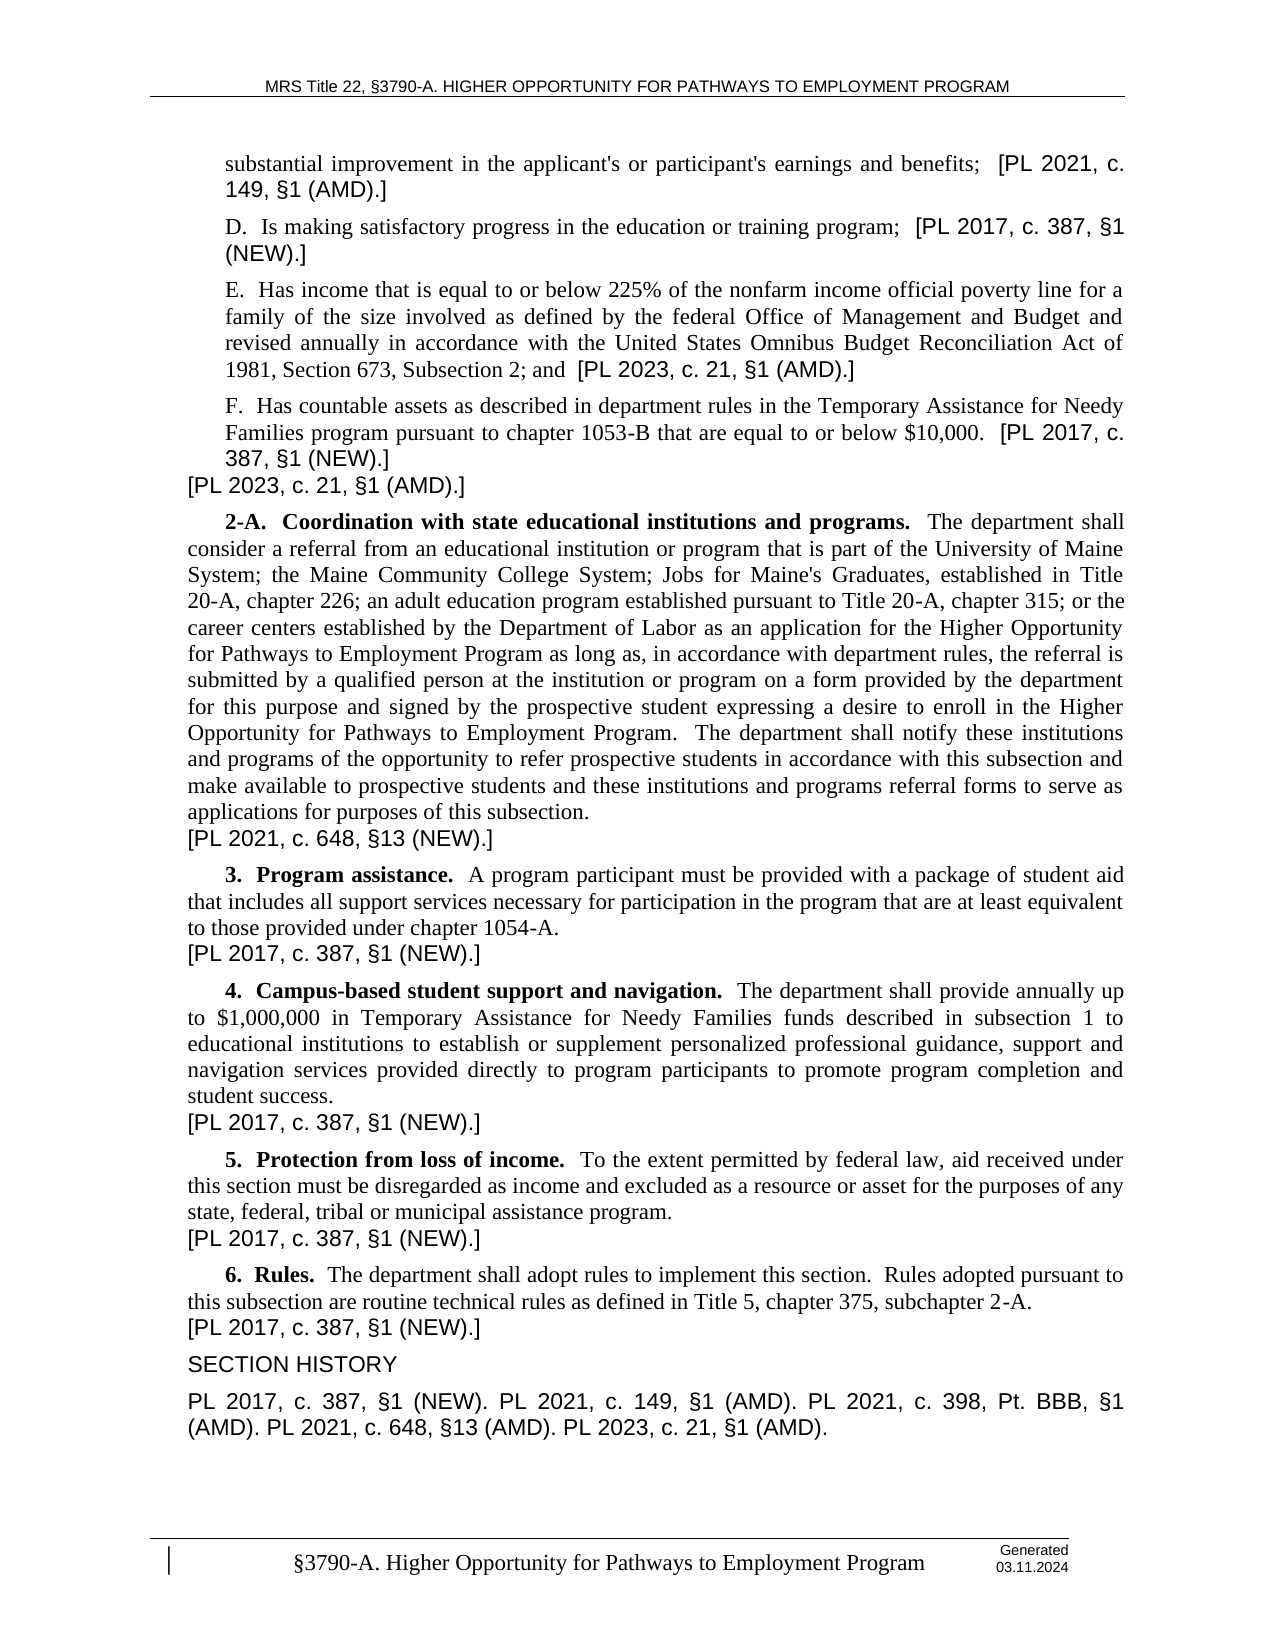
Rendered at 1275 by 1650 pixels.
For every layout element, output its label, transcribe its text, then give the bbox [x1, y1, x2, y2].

text 3. Program assistance. A program participant must be provided with a package of student aid that includes all support services necessary for participation in the program that are at least equivalent to those provided under chapter 1054‑A. [187, 861, 1125, 940]
text 2-A. Coordination with state educational institutions and programs. The department shall consider a referral from an educational institution or program that is part of the University of Maine System; the Maine Community College System; Jobs for Maine's Graduates, established in Title 20‑A, chapter 226; an adult education program established pursuant to Title 20‑A, chapter 315; or the career centers established by the Department of Labor as an application for the Higher Opportunity for Pathways to Employment Program as long as, in accordance with department rules, the referral is submitted by a qualified person at the institution or program on a form provided by the department for this purpose and signed by the prospective student expressing a desire to enroll in the Higher Opportunity for Pathways to Employment Program. The department shall notify these institutions and programs of the opportunity to refer prospective students in accordance with this subsection and make available to prospective students and these institutions and programs referral forms to serve as applications for purposes of this subsection. [187, 508, 1125, 824]
text 4. Campus-based student support and navigation. The department shall provide annually up to $1,000,000 in Temporary Assistance for Needy Families funds described in subsection 1 to educational institutions to establish or supplement personalized professional guidance, support and navigation services provided directly to program participants to promote program completion and student success. [187, 977, 1125, 1109]
text [PL 2017, c. 387, §1 (NEW).] [187, 1109, 1125, 1135]
text PL 2017, c. 387, §1 (NEW). PL 2021, c. 149, §1 (AMD). PL 2021, c. 398, Pt. BBB, §1 (AMD). PL 2021, c. 648, §13 (AMD). PL 2023, c. 21, §1 (AMD). [187, 1388, 1125, 1441]
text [225, 150, 1125, 203]
text 5. Protection from loss of income. To the extent permitted by federal law, aid received under this section must be disregarded as income and excluded as a resource or asset for the purposes of any state, federal, tribal or municipal assistance program. [187, 1146, 1125, 1225]
text [PL 2023, c. 21, §1 (AMD).] [187, 472, 1125, 498]
text F. Has countable assets as described in department rules in the Temporary Assistance for Needy Families program pursuant to chapter 1053‑B that are equal to or below $10,000. [PL 2017, c. 387, §1 (NEW).] [225, 392, 1125, 472]
text E. Has income that is equal to or below 225% of the nonfarm income official poverty line for a family of the size involved as defined by the federal Office of Management and Budget and revised annually in accordance with the United States Omnibus Budget Reconciliation Act of 1981, Section 673, Subsection 2; and [PL 2023, c. 21, §1 (AMD).] [225, 276, 1125, 382]
text SECTION HISTORY [187, 1351, 1125, 1377]
text [PL 2017, c. 387, §1 (NEW).] [187, 1314, 1125, 1341]
text [PL 2021, c. 648, §13 (NEW).] [187, 824, 1125, 851]
text 6. Rules. The department shall adopt rules to implement this section. Rules adopted pursuant to this subsection are routine technical rules as defined in Title 5, chapter 375, subchapter 2‑A. [187, 1262, 1125, 1314]
text D. Is making satisfactory progress in the education or training program; [PL 2017, c. 387, §1 (NEW).] [225, 213, 1125, 266]
text [PL 2017, c. 387, §1 (NEW).] [187, 1225, 1125, 1251]
text [PL 2017, c. 387, §1 (NEW).] [187, 940, 1125, 967]
